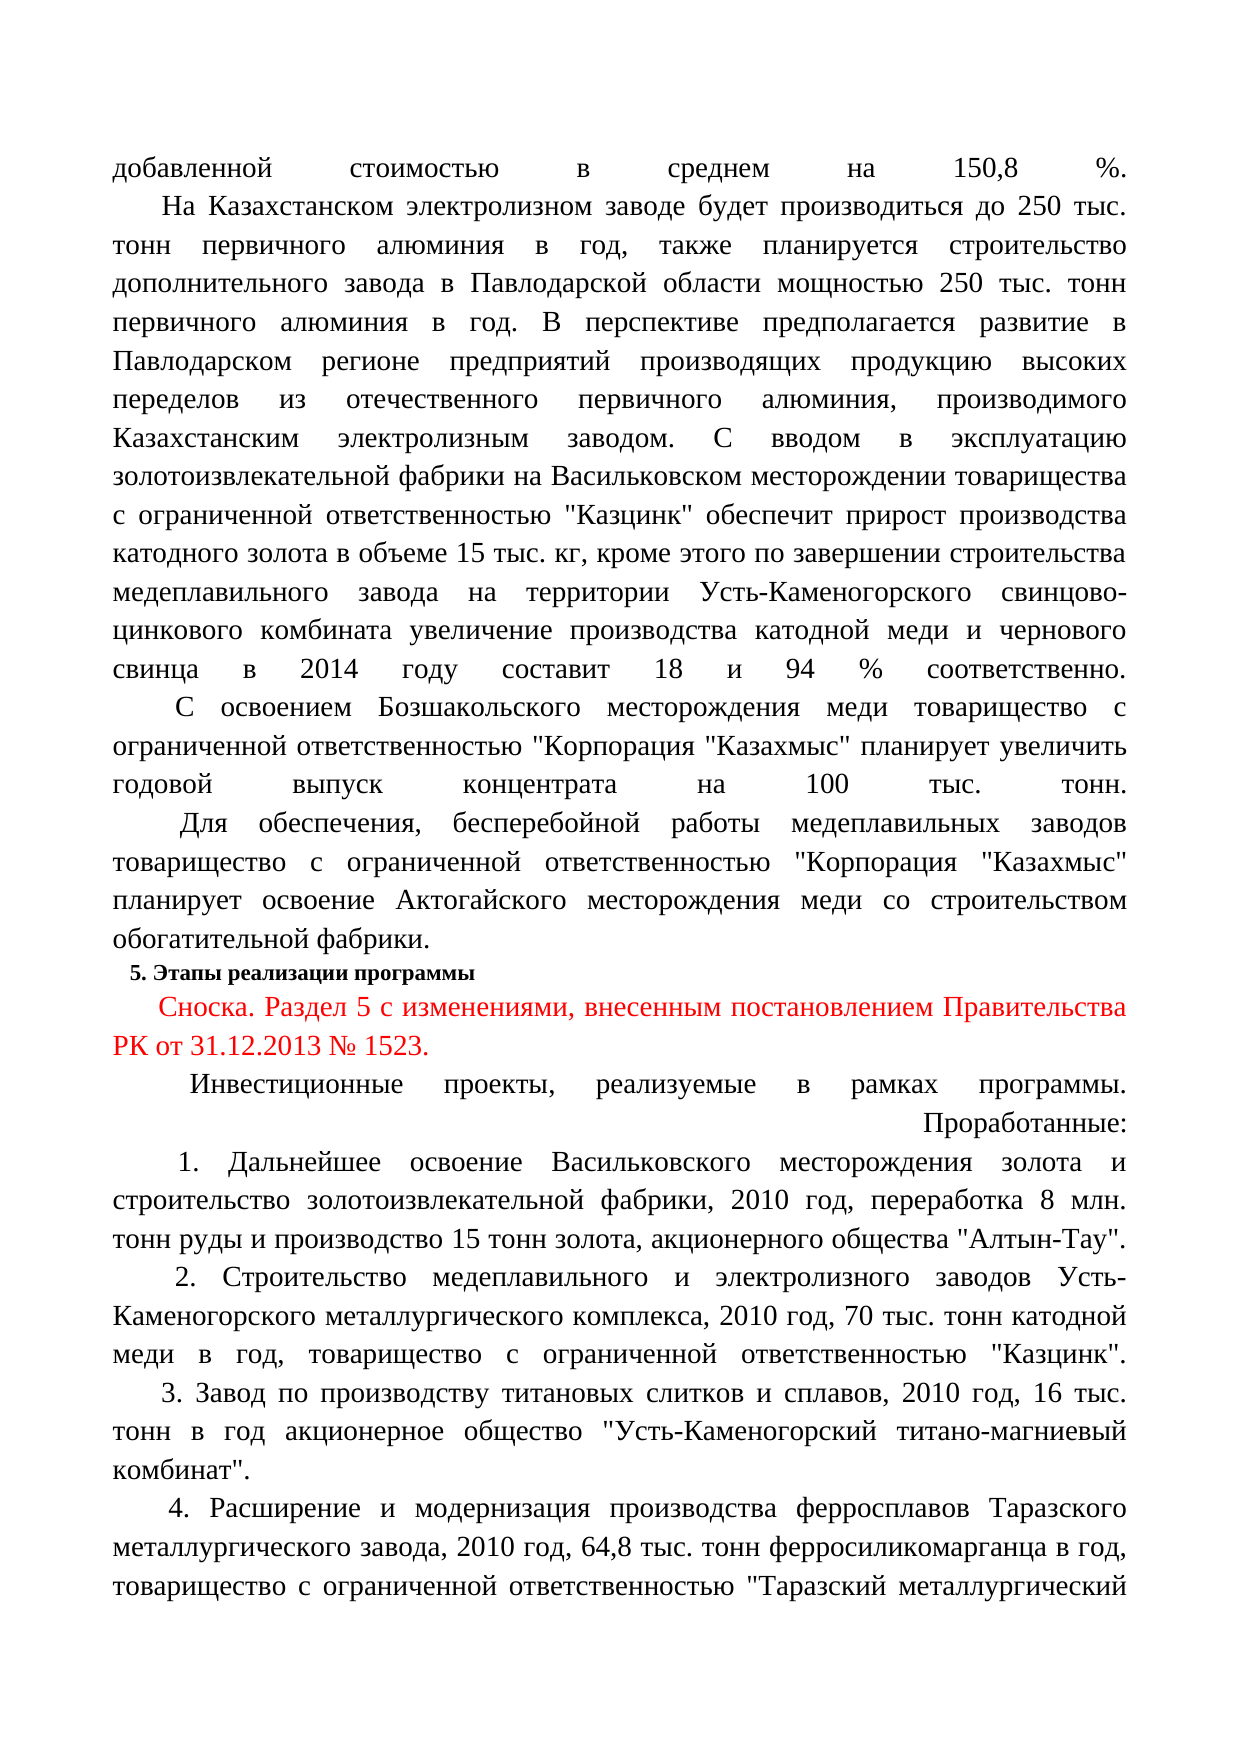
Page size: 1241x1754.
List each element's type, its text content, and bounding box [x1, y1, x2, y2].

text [112, 150, 1128, 954]
text 5. Этапы реализации программы [112, 959, 1128, 986]
text Сноска. Раздел 5 с изменениями, внесенным постановлением Правительства РК от 31.12.2013 № 1523. [112, 989, 1128, 1062]
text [112, 1067, 1128, 1601]
